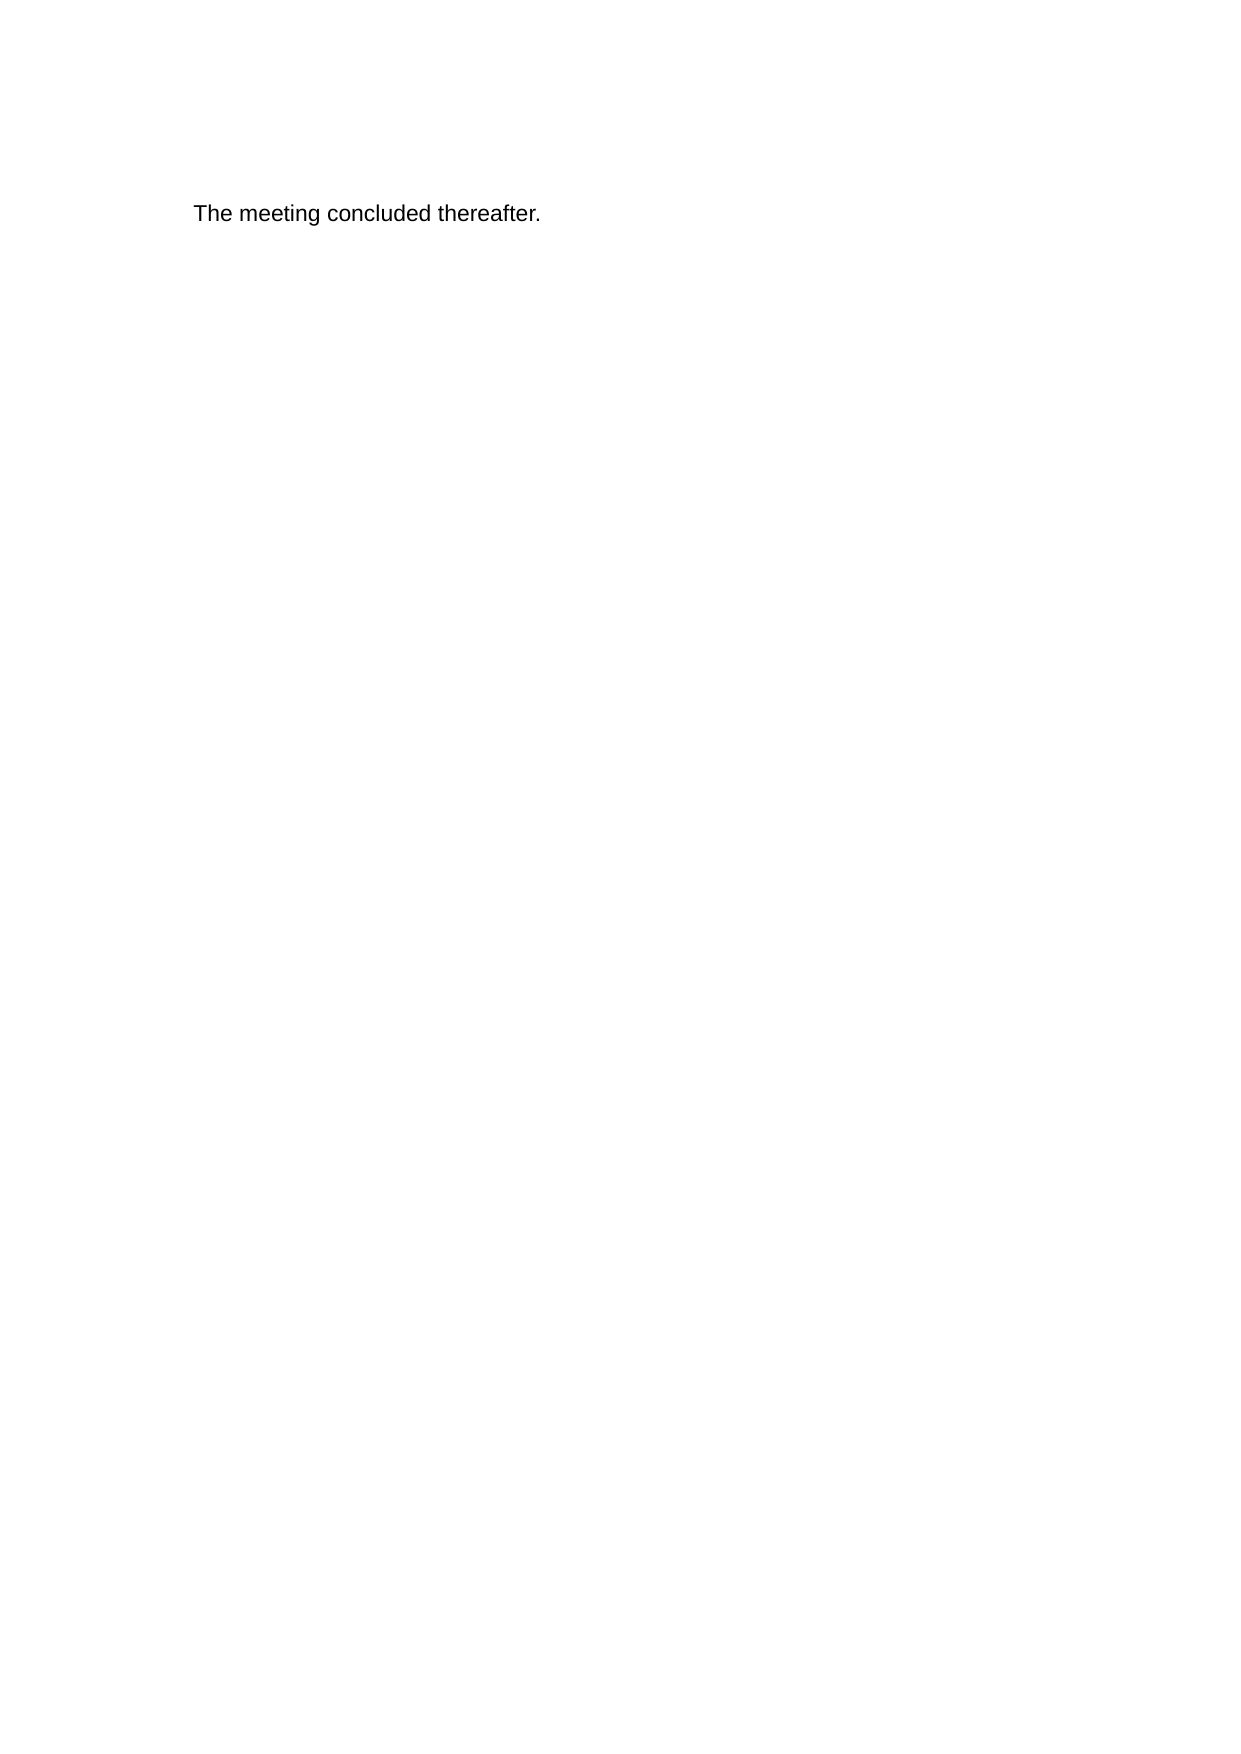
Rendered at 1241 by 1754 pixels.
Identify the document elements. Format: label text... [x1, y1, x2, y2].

text The meeting concluded thereafter. [193, 199, 1122, 226]
